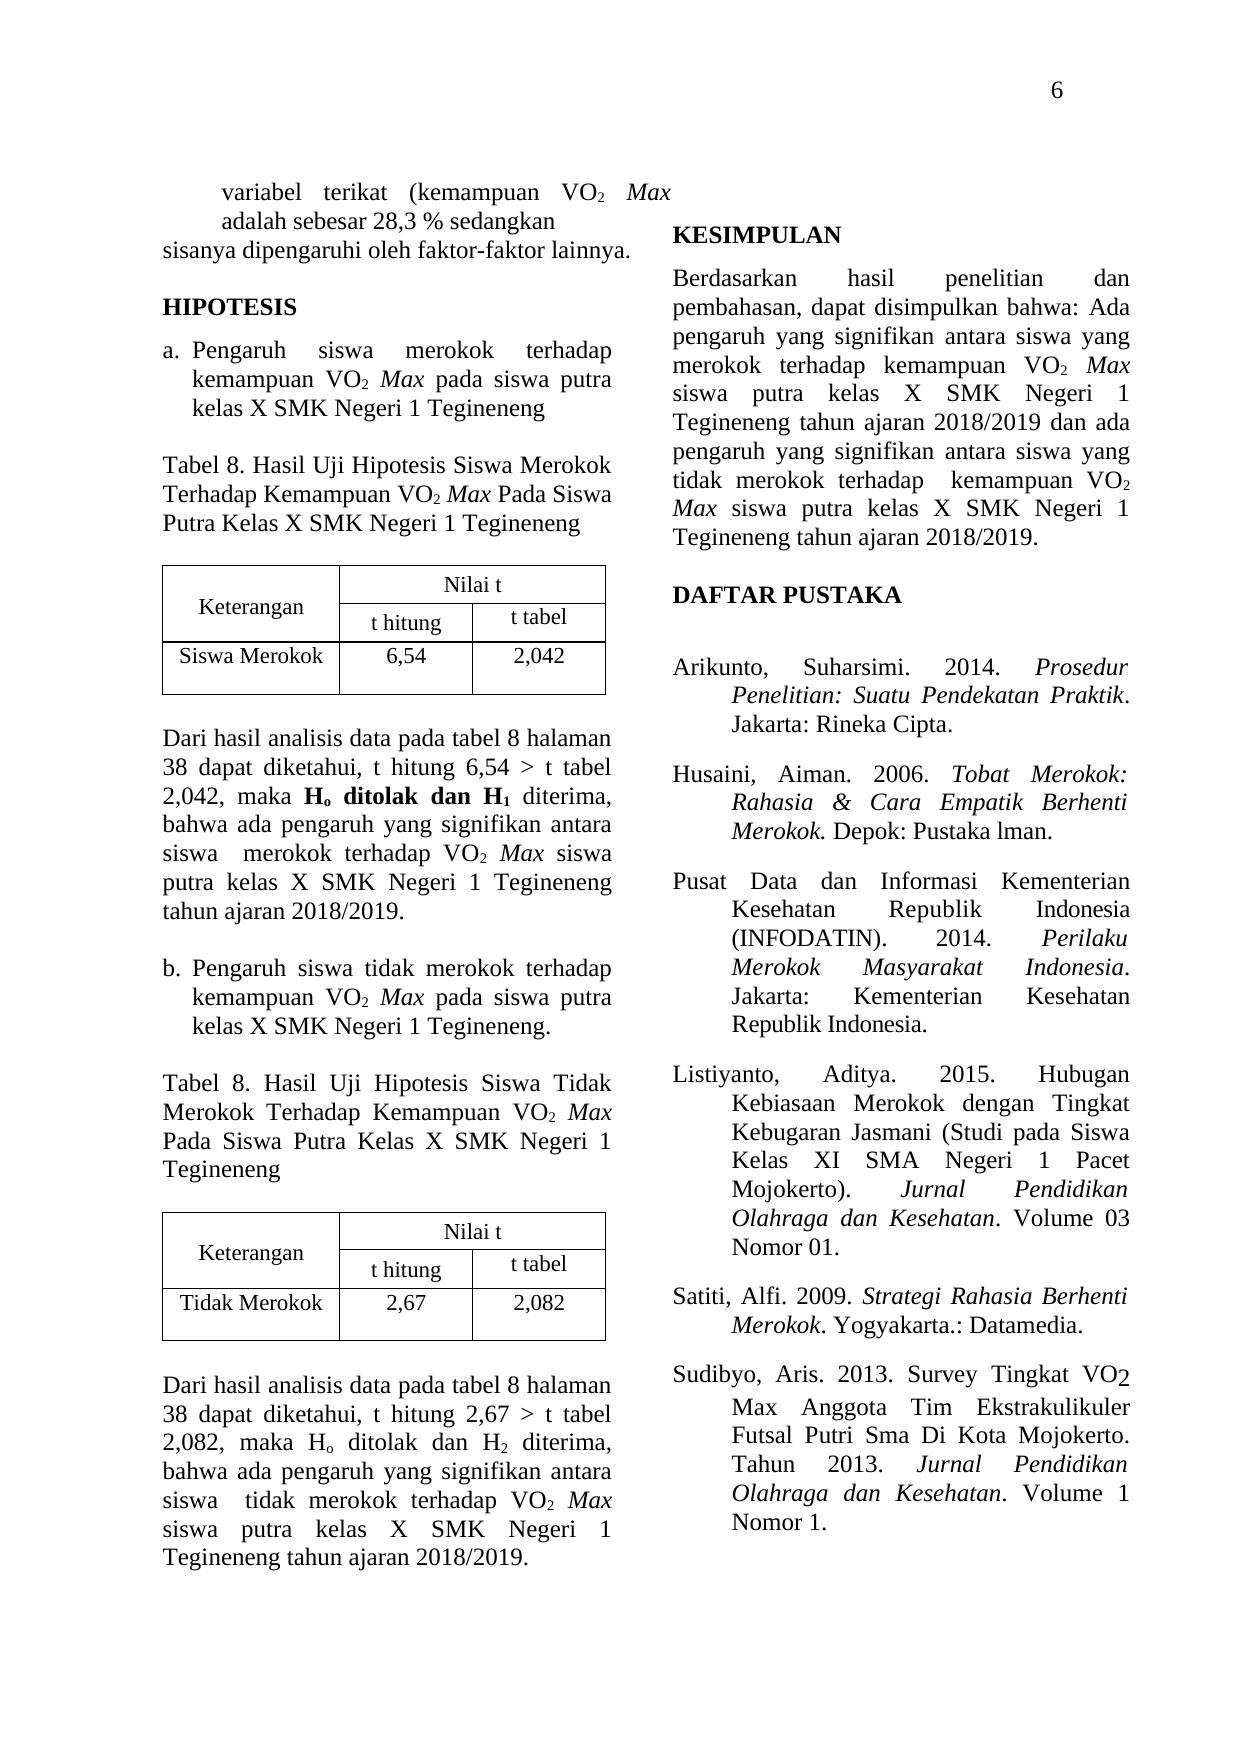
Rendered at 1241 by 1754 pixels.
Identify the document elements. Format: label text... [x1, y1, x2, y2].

text KESIMPULAN [672, 220, 1063, 249]
text Listiyanto, Aditya. 2015. Hubugan Kebiasaan Merokok dengan Tingkat Kebugaran Jasmani (Studi pada Siswa Kelas XI SMA Negeri 1 Pacet Mojokerto). Jurnal Pendidikan Olahraga dan Kesehatan. Volume 03 Nomor 01. [672, 1059, 1130, 1260]
text Pusat Data dan Informasi Kementerian Kesehatan Republik Indonesia (INFODATIN). 2014. Perilaku Merokok Masyarakat Indonesia. Jakarta: Kementerian Kesehatan Republik Indonesia. [672, 866, 1130, 1038]
text Dari hasil analisis data pada tabel 8 halaman 38 dapat diketahui, t hitung 6,54 > t tabel 2,042, maka Ho ditolak dan H1 diterima, bahwa ada pengaruh yang signifikan antara siswa merokok terhadap VO2 Max siswa putra kelas X SMK Negeri 1 Tegineneng tahun ajaran 2018/2019. [162, 723, 612, 924]
text Husaini, Aiman. 2006. Tobat Merokok: Rahasia & Cara Empatik Berhenti Merokok. Depok: Pustaka lman. [672, 759, 1130, 845]
table_cell 2,082 [473, 1289, 605, 1340]
text Berdasarkan hasil penelitian dan pembahasan, dapat disimpulkan bahwa: Ada pengaruh yang signifikan antara siswa yang merokok terhadap kemampuan VO2 Max siswa putra kelas X SMK Negeri 1 Tegineneng tahun ajaran 2018/2019 dan ada pengaruh yang signifikan antara siswa yang tidak merokok terhadap kemampuan VO2 Max siswa putra kelas X SMK Negeri 1 Tegineneng tahun ajaran 2018/2019. [672, 263, 1130, 551]
text Satiti, Alfi. 2009. Strategi Rahasia Berhenti Merokok. Yogyakarta.: Datamedia. [672, 1281, 1130, 1339]
table_cell t hitung [340, 1250, 472, 1288]
table_cell Tidak Merokok [163, 1289, 339, 1340]
table_cell t tabel [473, 1250, 605, 1288]
table_cell 2,67 [340, 1289, 472, 1340]
list Pengaruh siswa tidak merokok terhadap kemampuan VO2 Max pada siswa putra kelas X SMK Negeri 1 Tegineneng. [162, 953, 612, 1039]
list Tabel 8. Hasil Uji Hipotesis Siswa Tidak Merokok Terhadap Kemampuan VO2 Max Pada Siswa Putra Kelas X SMK Negeri 1 Tegineneng [162, 1068, 612, 1183]
table_header Keterangan [163, 566, 339, 641]
list Tabel 8. Hasil Uji Hipotesis Siswa Merokok Terhadap Kemampuan VO2 Max Pada Siswa Putra Kelas X SMK Negeri 1 Tegineneng [162, 450, 612, 537]
table_header Keterangan [163, 1213, 339, 1288]
text Sudibyo, Aris. 2013. Survey Tingkat VO2 Max Anggota Tim Ekstrakulikuler Futsal Putri Sma Di Kota Mojokerto. Tahun 2013. Jurnal Pendidikan Olahraga dan Kesehatan. Volume 1 Nomor 1. [672, 1359, 1130, 1536]
text DAFTAR PUSTAKA [672, 580, 1145, 608]
table_cell t tabel [473, 604, 605, 641]
list sisanya dipengaruhi oleh faktor-faktor lainnya. [162, 235, 650, 263]
table_cell Siswa Merokok [163, 643, 339, 693]
text HIPOTESIS [162, 292, 650, 321]
list Pengaruh siswa merokok terhadap kemampuan VO2 Max pada siswa putra kelas X SMK Negeri 1 Tegineneng [162, 335, 612, 422]
text Dari hasil analisis data pada tabel 8 halaman 38 dapat diketahui, t hitung 2,67 > t tabel 2,082, maka Ho ditolak dan H2 diterima, bahwa ada pengaruh yang signifikan antara siswa tidak merokok terhadap VO2 Max siswa putra kelas X SMK Negeri 1 Tegineneng tahun ajaran 2018/2019. [162, 1370, 612, 1571]
table_header Nilai t [340, 566, 605, 602]
table_cell t hitung [340, 604, 472, 641]
text Arikunto, Suharsimi. 2014. Prosedur Penelitian: Suatu Pendekatan Praktik. Jakarta: Rineka Cipta. [672, 652, 1130, 738]
table_header Nilai t [340, 1213, 605, 1249]
table_cell 2,042 [473, 643, 605, 693]
table_cell 6,54 [340, 643, 472, 693]
